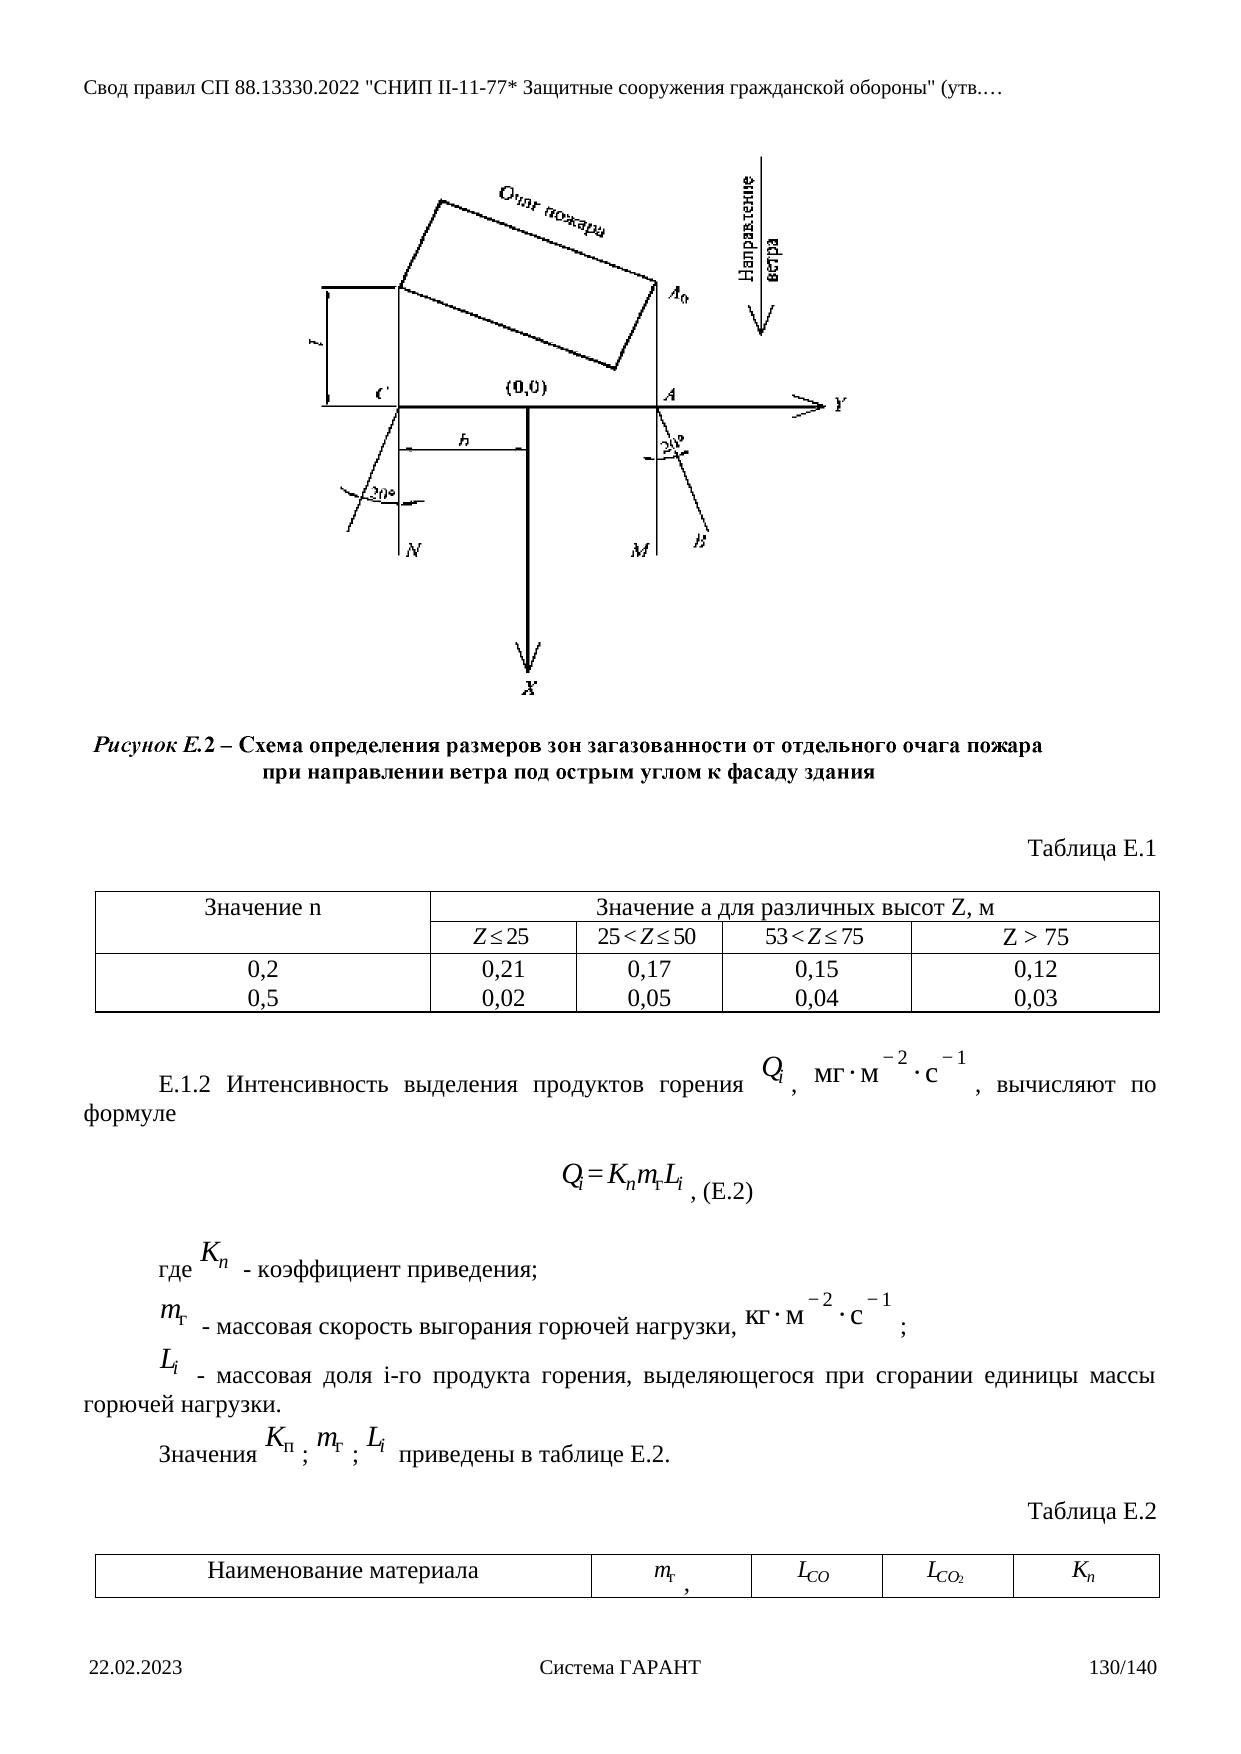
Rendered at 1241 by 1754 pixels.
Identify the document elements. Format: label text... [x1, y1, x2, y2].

text , (Е.2) [83, 1156, 1157, 1205]
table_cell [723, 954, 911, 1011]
text Таблица Е.2 [83, 1496, 1157, 1525]
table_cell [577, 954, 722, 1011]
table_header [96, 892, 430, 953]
picture [83, 150, 1054, 805]
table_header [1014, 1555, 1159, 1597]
text где - коэффициент приведения; [83, 1234, 1157, 1283]
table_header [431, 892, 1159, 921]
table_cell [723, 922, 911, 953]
text - массовая доля i-го продукта горения, выделяющегося при сгорании единицы массы горючей нагрузки. [83, 1340, 1157, 1418]
text Таблица E.1 [83, 833, 1157, 862]
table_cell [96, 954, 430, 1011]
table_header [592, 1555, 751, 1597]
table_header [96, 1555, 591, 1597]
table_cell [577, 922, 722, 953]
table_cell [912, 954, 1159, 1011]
text - массовая скорость выгорания горючей нагрузки, ; [83, 1283, 1157, 1340]
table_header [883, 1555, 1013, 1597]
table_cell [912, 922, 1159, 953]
text Значения ; ; приведены в таблице Е.2. [83, 1418, 1157, 1467]
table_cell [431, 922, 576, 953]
text E.1.2 Интенсивность выделения продуктов горения , , вычисляют по формуле [83, 1041, 1157, 1127]
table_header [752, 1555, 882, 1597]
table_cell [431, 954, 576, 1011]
